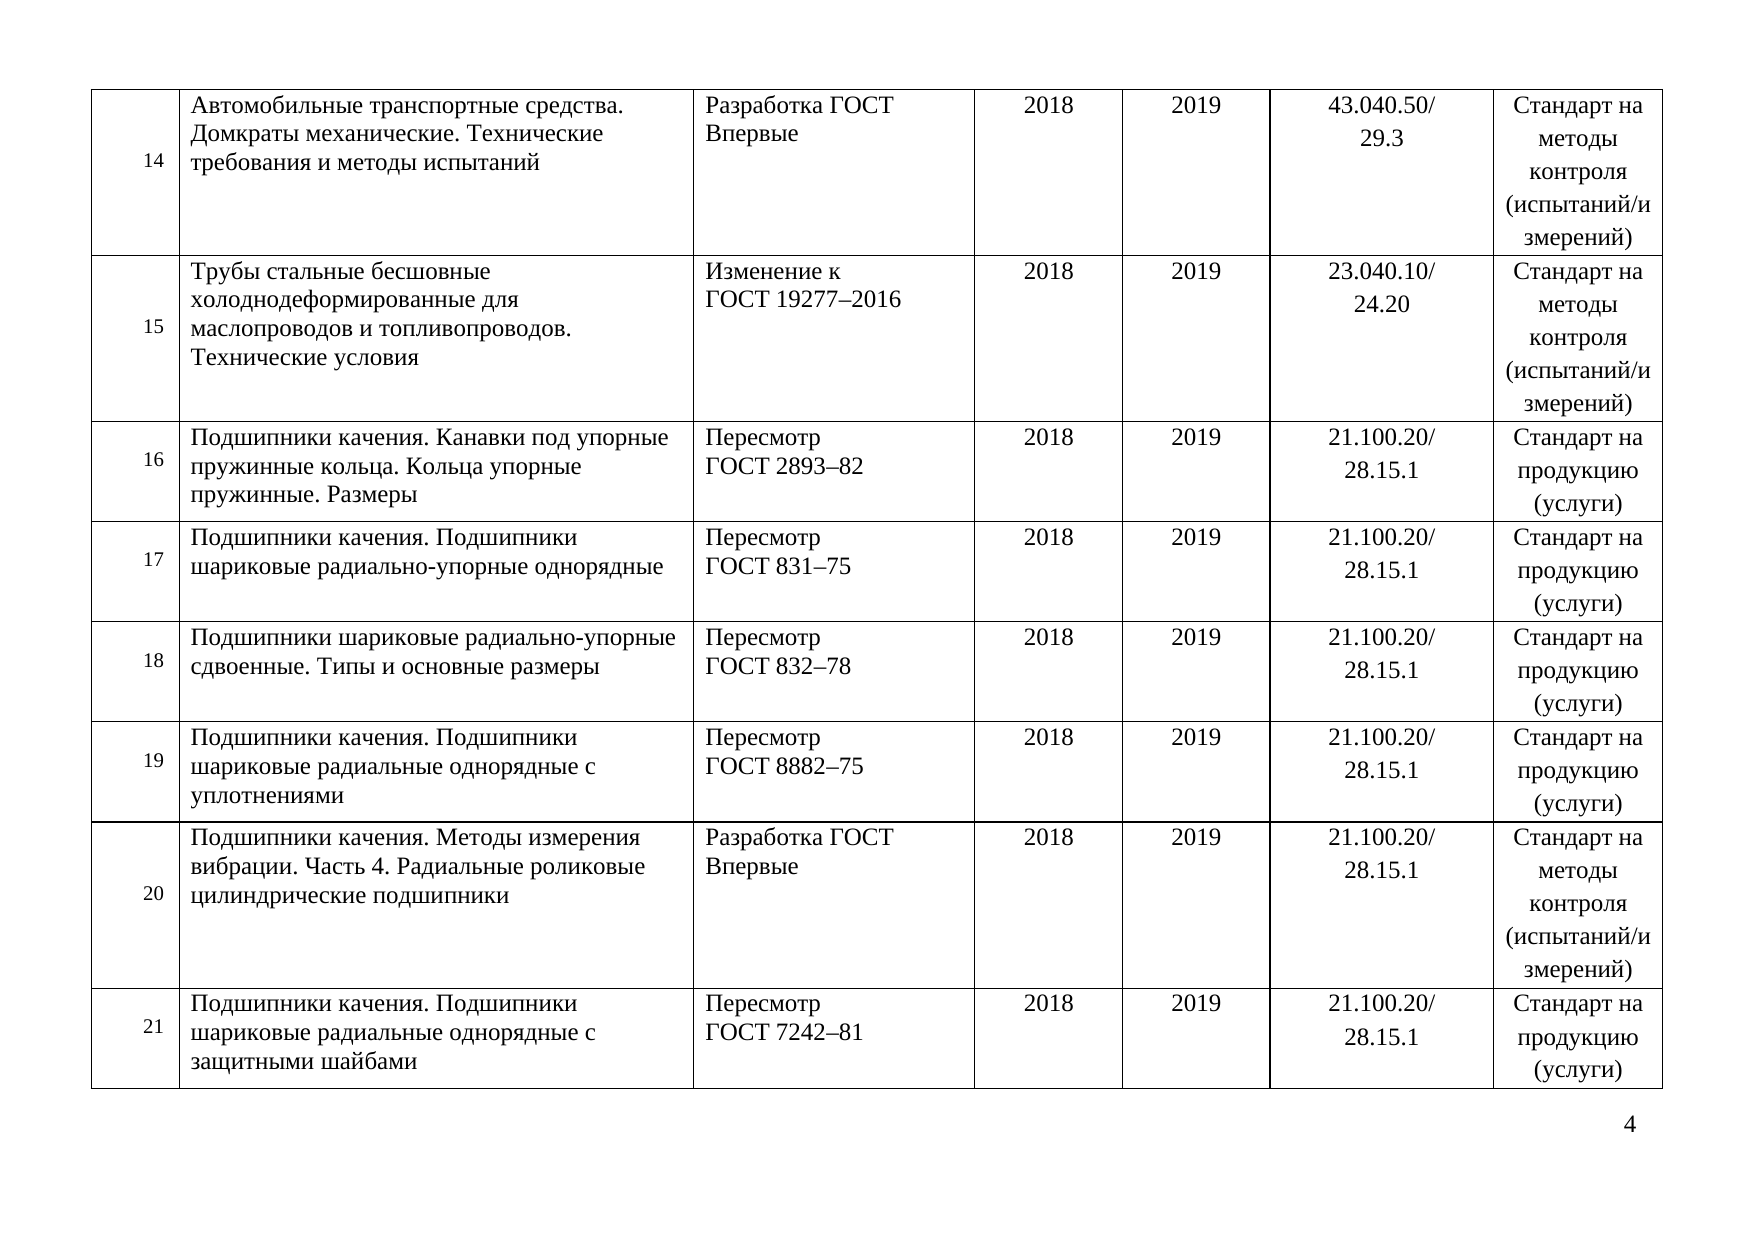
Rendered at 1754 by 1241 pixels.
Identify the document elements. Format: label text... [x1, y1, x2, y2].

table_cell Пересмотр ГОСТ 7242–81 [694, 989, 974, 1088]
table_cell 2018 [975, 422, 1122, 521]
table_cell 2019 [1123, 722, 1269, 821]
table_cell 21.100.20/ 28.15.1 [1271, 622, 1493, 721]
table_cell Стандарт на продукцию (услуги) [1494, 422, 1662, 521]
table_cell Подшипники качения. Подшипники шариковые радиальные однорядные с защитными шайбами [180, 989, 693, 1088]
table_cell Подшипники качения. Канавки под упорные пружинные кольца. Кольца упорные пружинные. Размеры [180, 422, 693, 521]
table_cell Подшипники шариковые радиально-упорные сдвоенные. Типы и основные размеры [180, 622, 693, 721]
table_cell Подшипники качения. Подшипники шариковые радиально-упорные однорядные [180, 522, 693, 621]
table_cell 2018 [975, 622, 1122, 721]
table_cell [92, 256, 179, 421]
table_cell Стандарт на продукцию (услуги) [1494, 722, 1662, 821]
table_cell 21.100.20/ 28.15.1 [1271, 422, 1493, 521]
table_cell Трубы стальные бесшовные холоднодеформированные для маслопроводов и топливопроводов. Технические условия [180, 256, 693, 421]
table_cell Пересмотр ГОСТ 8882–75 [694, 722, 974, 821]
table_cell [92, 90, 179, 255]
table_cell Разработка ГОСТ Впервые [694, 90, 974, 255]
table_cell [92, 622, 179, 721]
table_cell 2019 [1123, 989, 1269, 1088]
table_cell Стандарт на продукцию (услуги) [1494, 989, 1662, 1088]
table_cell Стандарт на методы контроля (испытаний/измерений) [1494, 256, 1662, 421]
table_cell [92, 722, 179, 821]
table_cell 21.100.20/ 28.15.1 [1271, 823, 1493, 987]
table_cell 21.100.20/ 28.15.1 [1271, 989, 1493, 1088]
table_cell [1494, 90, 1662, 255]
table_cell 2018 [975, 989, 1122, 1088]
table_cell 2019 [1123, 823, 1269, 987]
table_cell Стандарт на методы контроля (испытаний/измерений) [1494, 823, 1662, 987]
table_cell 2019 [1123, 90, 1269, 255]
table_cell Стандарт на продукцию (услуги) [1494, 622, 1662, 721]
table_cell 2019 [1123, 522, 1269, 621]
table_cell Подшипники качения. Подшипники шариковые радиальные однорядные с уплотнениями [180, 722, 693, 821]
table_cell Подшипники качения. Методы измерения вибрации. Часть 4. Радиальные роликовые цилиндрические подшипники [180, 823, 693, 987]
table_cell 2018 [975, 90, 1122, 255]
table_cell Изменение к ГОСТ 19277–2016 [694, 256, 974, 421]
table_cell Разработка ГОСТ Впервые [694, 823, 974, 987]
table_cell [92, 422, 179, 521]
table_cell 43.040.50/ 29.3 [1271, 90, 1493, 255]
table_cell 2018 [975, 722, 1122, 821]
table_cell [92, 989, 179, 1088]
table_cell [92, 823, 179, 987]
table_cell 2019 [1123, 622, 1269, 721]
table_cell Пересмотр ГОСТ 2893–82 [694, 422, 974, 521]
table_cell 2018 [975, 522, 1122, 621]
table_cell 23.040.10/ 24.20 [1271, 256, 1493, 421]
table_cell Пересмотр ГОСТ 832–78 [694, 622, 974, 721]
table_cell 21.100.20/ 28.15.1 [1271, 522, 1493, 621]
table_cell Автомобильные транспортные средства. Домкраты механические. Технические требования и методы испытаний [180, 90, 693, 255]
table_cell 2018 [975, 823, 1122, 987]
table_cell Стандарт на продукцию (услуги) [1494, 522, 1662, 621]
table_cell [92, 522, 179, 621]
table_cell 2019 [1123, 256, 1269, 421]
table_cell 2018 [975, 256, 1122, 421]
table_cell 2019 [1123, 422, 1269, 521]
table_cell Пересмотр ГОСТ 831–75 [694, 522, 974, 621]
table_cell 21.100.20/ 28.15.1 [1271, 722, 1493, 821]
